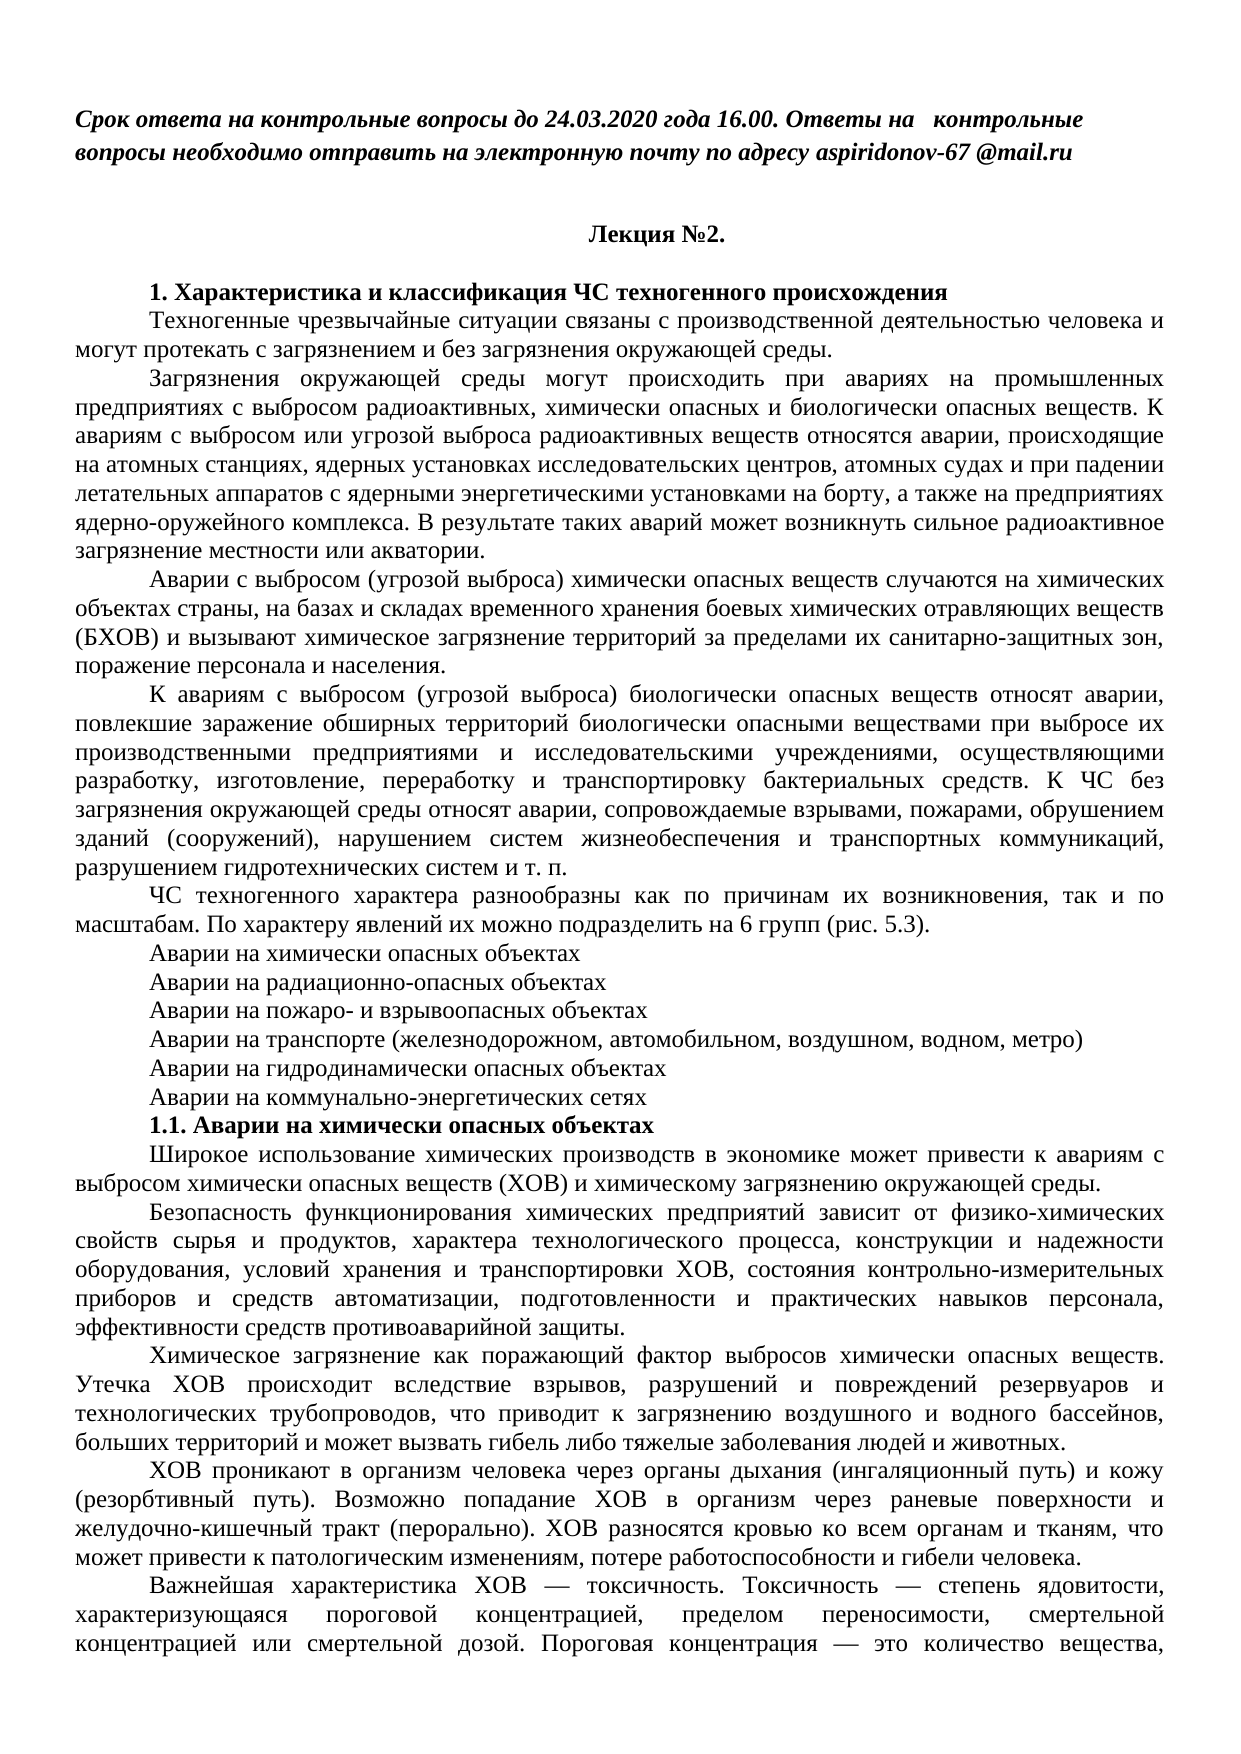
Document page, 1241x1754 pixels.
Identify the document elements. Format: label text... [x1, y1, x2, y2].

text Аварии на коммунально-энергетических сетях [75, 1082, 1165, 1111]
text Аварии на пожаро- и взрывоопасных объектах [75, 996, 1165, 1024]
text ЧС техногенного характера разнообразны как по причинам их возникновения, так и по масштабам. По характеру явлений их можно подразделить на 6 групп (рис. 5.3). [75, 881, 1165, 938]
text Безопасность функционирования химических предприятий зависит от физико-химических свойств сырья и продуктов, характера технологического процесса, конструкции и надежности оборудования, условий хранения и транспортировки ХОВ, состояния контрольно-измерительных приборов и средств автоматизации, подготовленности и практических навыков персонала, эффективности средств противоаварийной защиты. [75, 1197, 1165, 1341]
text ХОВ проникают в организм человека через органы дыхания (ингаляционный путь) и кожу (резорбтивный путь). Возможно попадание ХОВ в организм через раневые поверхности и желудочно-кишечный тракт (перорально). ХОВ разносятся кровью ко всем органам и тканям, что может привести к патологическим изменениям, потере работоспособности и гибели человека. [75, 1456, 1165, 1571]
text 1. Характеристика и классификация ЧС техногенного происхождения [75, 277, 1165, 306]
text Аварии на транспорте (железнодорожном, автомобильном, воздушном, водном, метро) [75, 1024, 1165, 1053]
text Аварии на радиационно-опасных объектах [75, 967, 1165, 996]
text Техногенные чрезвычайные ситуации связаны с производственной деятельностью человека и могут протекать с загрязнением и без загрязнения окружающей среды. [75, 306, 1165, 363]
text Аварии на гидродинамически опасных объектах [75, 1053, 1165, 1082]
text Загрязнения окружающей среды могут происходить при авариях на промышленных предприятиях с выбросом радиоактивных, химически опасных и биологически опасных веществ. К авариям с выбросом или угрозой выброса радиоактивных веществ относятся аварии, происходящие на атомных станциях, ядерных установках исследовательских центров, атомных судах и при падении летательных аппаратов с ядерными энергетическими установками на борту, а также на предприятиях ядерно-оружейного комплекса. В результате таких аварий может возникнуть сильное радиоактивное загрязнение местности или акватории. [75, 363, 1165, 564]
text 1.1. Аварии на химически опасных объектах [75, 1111, 1165, 1139]
text К авариям с выбросом (угрозой выброса) биологически опасных веществ относят аварии, повлекшие заражение обширных территорий биологически опасными веществами при выбросе их производственными предприятиями и исследовательскими учреждениями, осуществляющими разработку, изготовление, переработку и транспортировку бактериальных средств. К ЧС без загрязнения окружающей среды относят аварии, сопровождаемые взрывами, пожарами, обрушением зданий (сооружений), нарушением систем жизнеобеспечения и транспортных коммуникаций, разрушением гидротехнических систем и т. п. [75, 679, 1165, 881]
text Срок ответа на контрольные вопросы до 24.03.2020 года 16.00. Ответы на контрольные вопросы необходимо отправить на электронную почту по адресу aspiridonov-67 @mail.ru [75, 104, 1165, 166]
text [75, 1571, 1165, 1657]
text Аварии с выбросом (угрозой выброса) химически опасных веществ случаются на химических объектах страны, на базах и складах временного хранения боевых химических отравляющих веществ (БХОВ) и вызывают химическое загрязнение территорий за пределами их санитарно-защитных зон, поражение персонала и населения. [75, 564, 1165, 679]
text Аварии на химически опасных объектах [75, 938, 1165, 967]
text Химическое загрязнение как поражающий фактор выбросов химически опасных веществ. Утечка ХОВ происходит вследствие взрывов, разрушений и повреждений резервуаров и технологических трубопроводов, что приводит к загрязнению воздушного и водного бассейнов, больших территорий и может вызвать гибель либо тяжелые заболевания людей и животных. [75, 1341, 1165, 1456]
text Лекция №2. [75, 219, 1165, 248]
text Широкое использование химических производств в экономике может привести к авариям с выбросом химически опасных веществ (ХОВ) и химическому загрязнению окружающей среды. [75, 1139, 1165, 1197]
